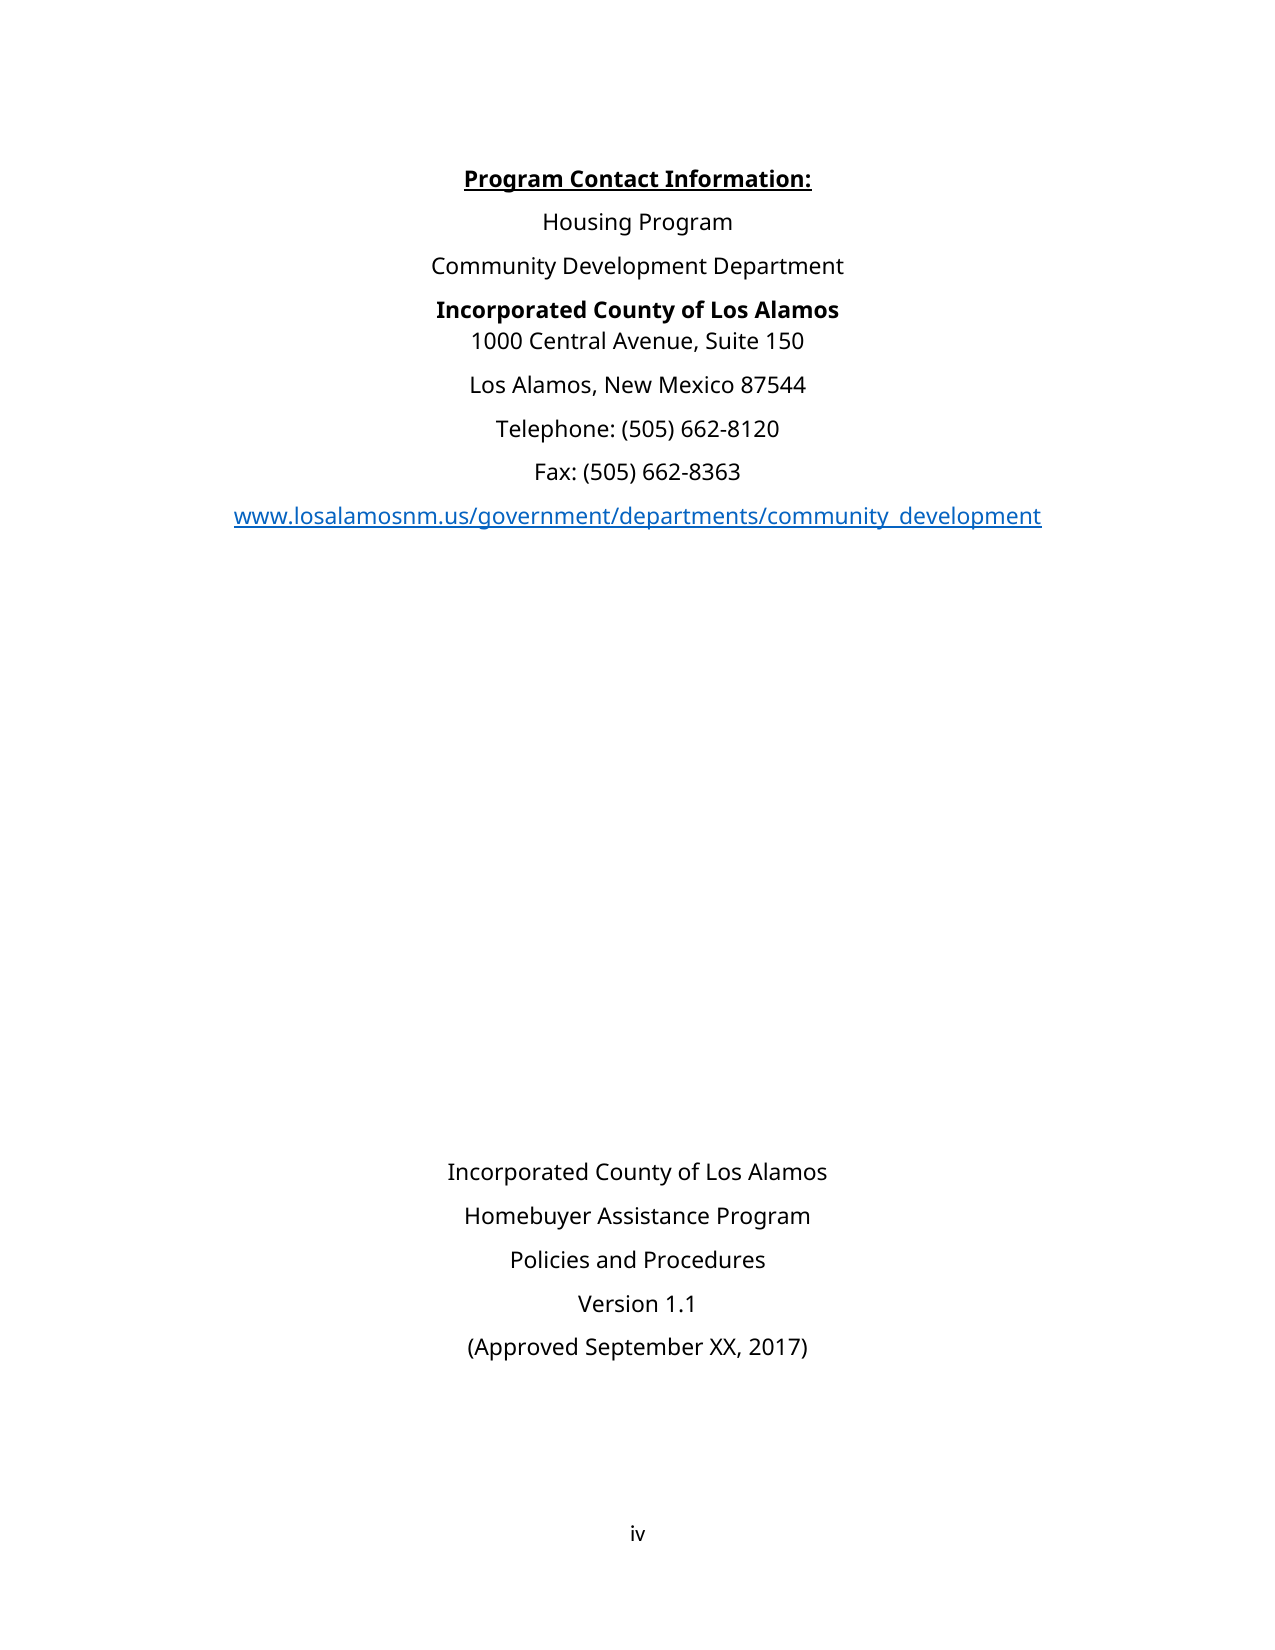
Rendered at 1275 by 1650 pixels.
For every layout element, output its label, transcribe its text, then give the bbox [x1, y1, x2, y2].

text Policies and Procedures [150, 1244, 1125, 1275]
text Incorporated County of Los Alamos [150, 1156, 1125, 1187]
text Community Development Department [150, 250, 1125, 281]
text (Approved September XX, 2017) [150, 1331, 1125, 1362]
text Los Alamos, New Mexico 87544 [150, 369, 1125, 400]
text Homebuyer Assistance Program [150, 1200, 1125, 1231]
text Fax: (505) 662-8363 [150, 456, 1125, 487]
text Version 1.1 [150, 1287, 1125, 1319]
text Housing Program [150, 206, 1125, 237]
text Telephone: (505) 662-8120 [150, 412, 1125, 444]
text Program Contact Information: [150, 162, 1125, 194]
text www.losalamosnm.us/government/departments/community_development [150, 500, 1125, 531]
text Incorporated County of Los Alamos 1000 Central Avenue, Suite 150 [150, 294, 1125, 356]
